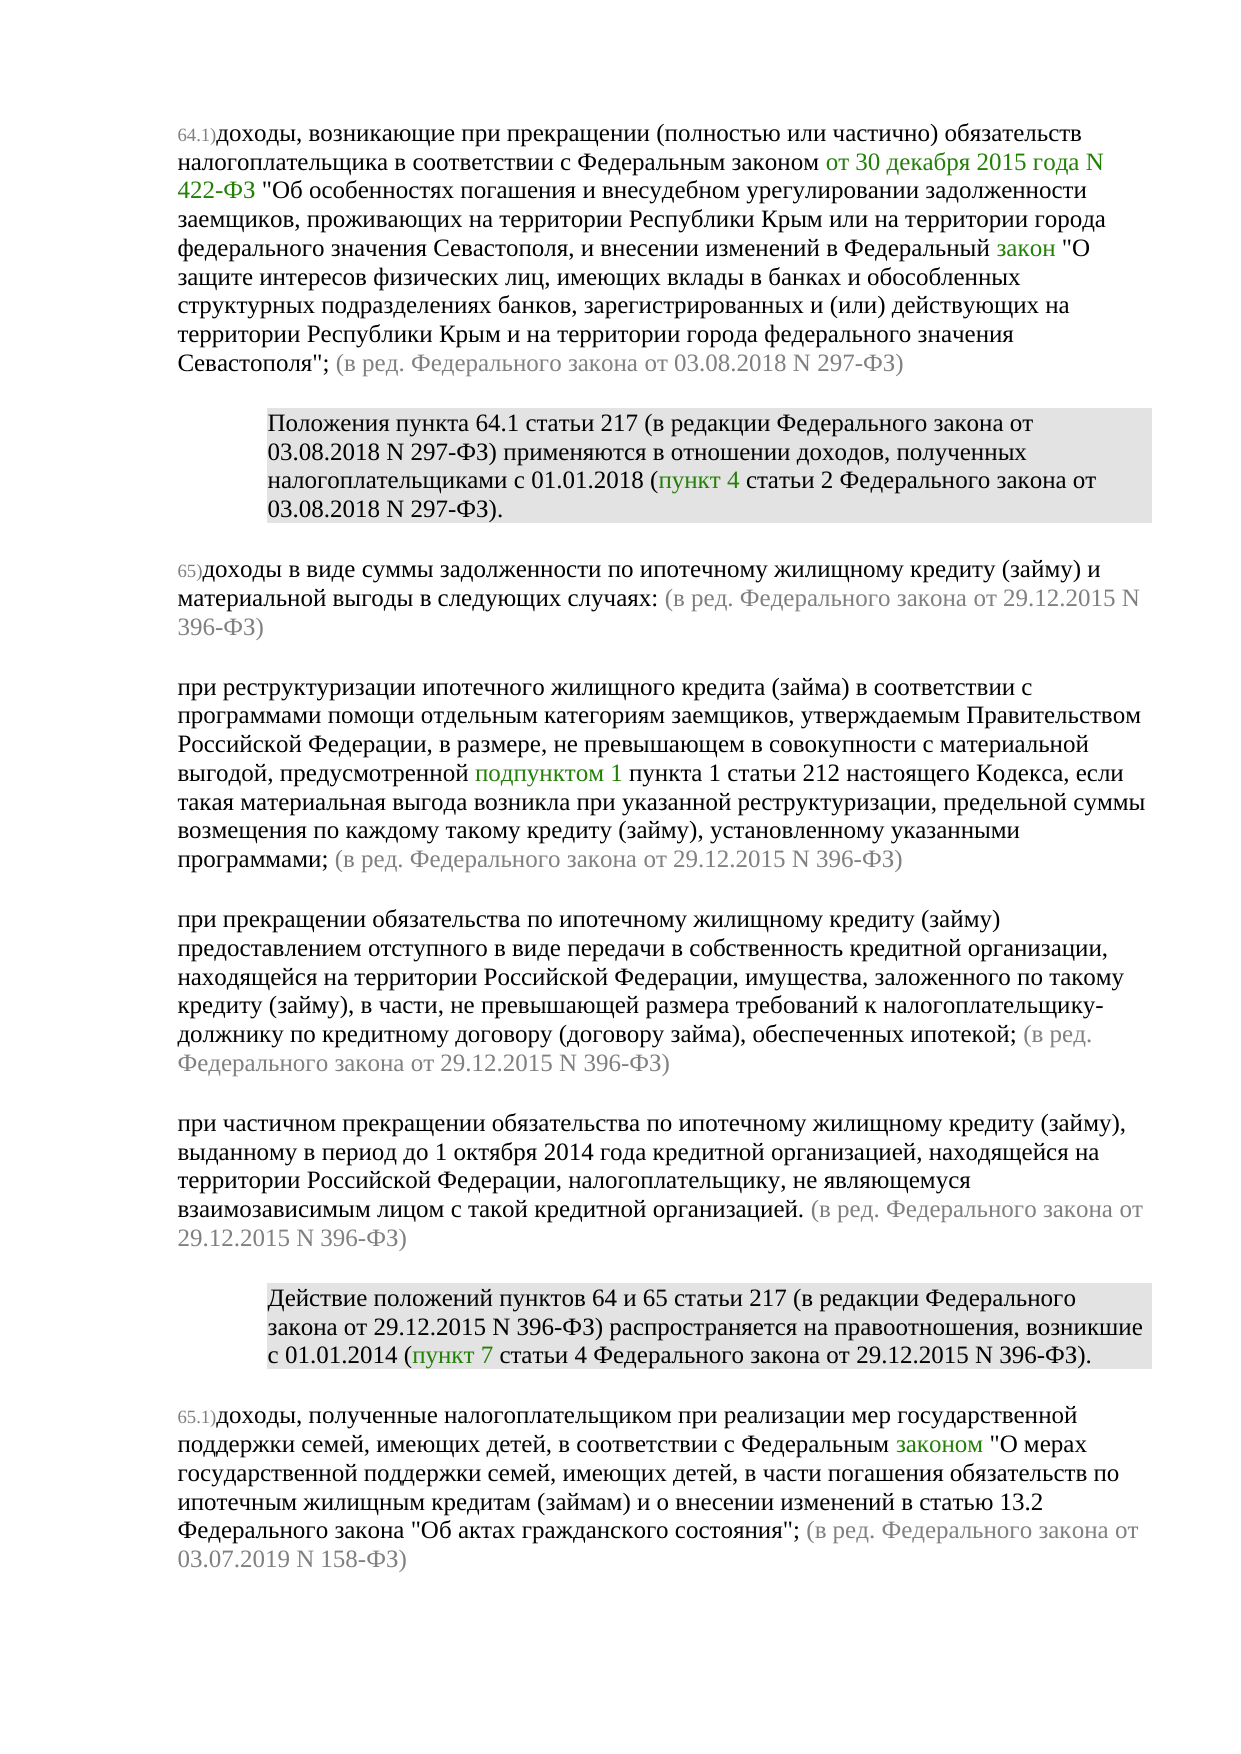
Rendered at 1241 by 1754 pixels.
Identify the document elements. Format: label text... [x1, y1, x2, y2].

text Положения пункта 64.1 статьи 217 (в редакции Федерального закона от 03.08.2018 N 297-ФЗ) применяются в отношении доходов, полученных налогоплательщиками с 01.01.2018 (пункт 4 статьи 2 Федерального закона от 03.08.2018 N 297-ФЗ). [267, 408, 1152, 523]
text при частичном прекращении обязательства по ипотечному жилищному кредиту (займу), выданному в период до 1 октября 2014 года кредитной организацией, находящейся на территории Российской Федерации, налогоплательщику, не являющемуся взаимозависимым лицом с такой кредитной организацией. (в ред. Федерального закона от 29.12.2015 N 396-ФЗ) [177, 1108, 1152, 1252]
text при реструктуризации ипотечного жилищного кредита (займа) в соответствии с программами помощи отдельным категориям заемщиков, утверждаемым Правительством Российской Федерации, в размере, не превышающем в совокупности с материальной выгодой, предусмотренной подпунктом 1 пункта 1 статьи 212 настоящего Кодекса, если такая материальная выгода возникла при указанной реструктуризации, предельной суммы возмещения по каждому такому кредиту (займу), установленному указанными программами; (в ред. Федерального закона от 29.12.2015 N 396-ФЗ) [177, 672, 1152, 873]
text 65)доходы в виде суммы задолженности по ипотечному жилищному кредиту (займу) и материальной выгоды в следующих случаях: (в ред. Федерального закона от 29.12.2015 N 396-ФЗ) [177, 554, 1152, 641]
text 64.1)доходы, возникающие при прекращении (полностью или частично) обязательств налогоплательщика в соответствии с Федеральным законом от 30 декабря 2015 года N 422-ФЗ "Об особенностях погашения и внесудебном урегулировании задолженности заемщиков, проживающих на территории Республики Крым или на территории города федерального значения Севастополя, и внесении изменений в Федеральный закон "О защите интересов физических лиц, имеющих вклады в банках и обособленных структурных подразделениях банков, зарегистрированных и (или) действующих на территории Республики Крым и на территории города федерального значения Севастополя"; (в ред. Федерального закона от 03.08.2018 N 297-ФЗ) [177, 118, 1152, 377]
text Действие положений пунктов 64 и 65 статьи 217 (в редакции Федерального закона от 29.12.2015 N 396-ФЗ) распространяется на правоотношения, возникшие с 01.01.2014 (пункт 7 статьи 4 Федерального закона от 29.12.2015 N 396-ФЗ). [267, 1283, 1152, 1369]
text при прекращении обязательства по ипотечному жилищному кредиту (займу) предоставлением отступного в виде передачи в собственность кредитной организации, находящейся на территории Российской Федерации, имущества, заложенного по такому кредиту (займу), в части, не превышающей размера требований к налогоплательщику-должнику по кредитному договору (договору займа), обеспеченных ипотекой; (в ред. Федерального закона от 29.12.2015 N 396-ФЗ) [177, 904, 1152, 1077]
text 65.1)доходы, полученные налогоплательщиком при реализации мер государственной поддержки семей, имеющих детей, в соответствии с Федеральным законом "О мерах государственной поддержки семей, имеющих детей, в части погашения обязательств по ипотечным жилищным кредитам (займам) и о внесении изменений в статью 13.2 Федерального закона "Об актах гражданского состояния"; (в ред. Федерального закона от 03.07.2019 N 158-ФЗ) [177, 1401, 1152, 1573]
